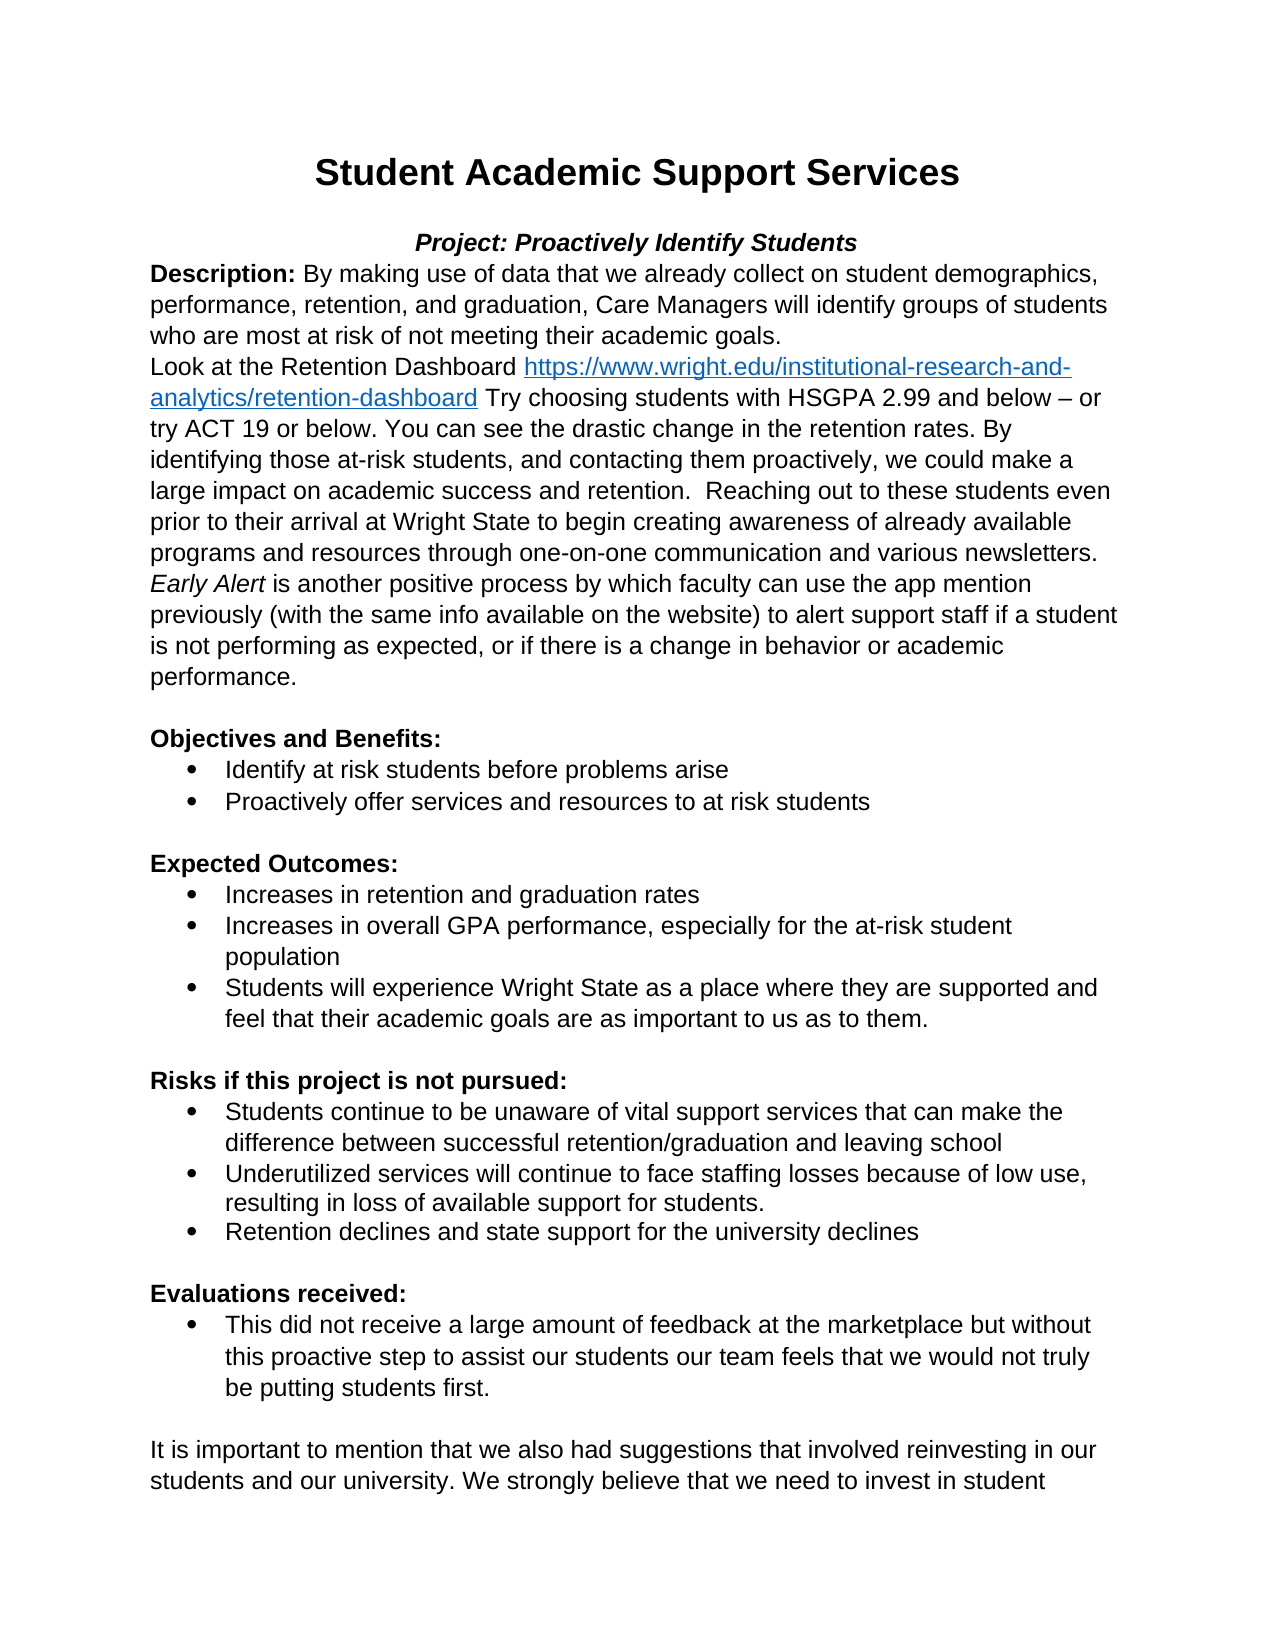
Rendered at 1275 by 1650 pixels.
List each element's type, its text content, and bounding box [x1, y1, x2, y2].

text Project: Proactively Identify Students [150, 228, 1125, 256]
list Underutilized services will continue to face staffing losses because of low use, resulting in loss of available support for students. [187, 1159, 1125, 1217]
list Students will experience Wright State as a place where they are supported and feel that their academic goals are as important to us as to them. [187, 973, 1125, 1033]
list Students continue to be unaware of vital support services that can make the difference between successful retention/graduation and leaving school [187, 1097, 1125, 1157]
text Expected Outcomes: [150, 849, 1125, 877]
text Student Academic Support Services [150, 150, 1125, 193]
list Increases in overall GPA performance, especially for the at-risk student population [187, 911, 1125, 971]
list Identify at risk students before problems arise [187, 755, 1125, 784]
text Description: By making use of data that we already collect on student demographics, performance, retention, and graduation, Care Managers will identify groups of students who are most at risk of not meeting their academic goals. [150, 259, 1125, 349]
text Look at the Retention Dashboard https://www.wright.edu/institutional-research-and-analytics/retention-dashboard Try choosing students with HSGPA 2.99 and below – or try ACT 19 or below. You can see the drastic change in the retention rates. By identifying those at-risk students, and contacting them proactively, we could make a large impact on academic success and retention. Reaching out to these students even prior to their arrival at Wright State to begin creating awareness of already available programs and resources through one-on-one communication and various newsletters. [150, 352, 1125, 567]
list Retention declines and state support for the university declines [187, 1217, 1125, 1246]
list Increases in retention and graduation rates [187, 880, 1125, 908]
text Objectives and Benefits: [150, 724, 1125, 753]
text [150, 1434, 1125, 1494]
list Proactively offer services and resources to at risk students [187, 786, 1125, 815]
text Risks if this project is not pursued: [150, 1066, 1125, 1095]
text Evaluations received: [150, 1279, 1125, 1308]
list This did not receive a large amount of feedback at the marketplace but without this proactive step to assist our students our team feels that we would not truly be putting students first. [187, 1310, 1125, 1401]
text Early Alert is another positive process by which faculty can use the app mention previously (with the same info available on the website) to alert support staff if a student is not performing as expected, or if there is a change in behavior or academic performance. [150, 569, 1125, 691]
